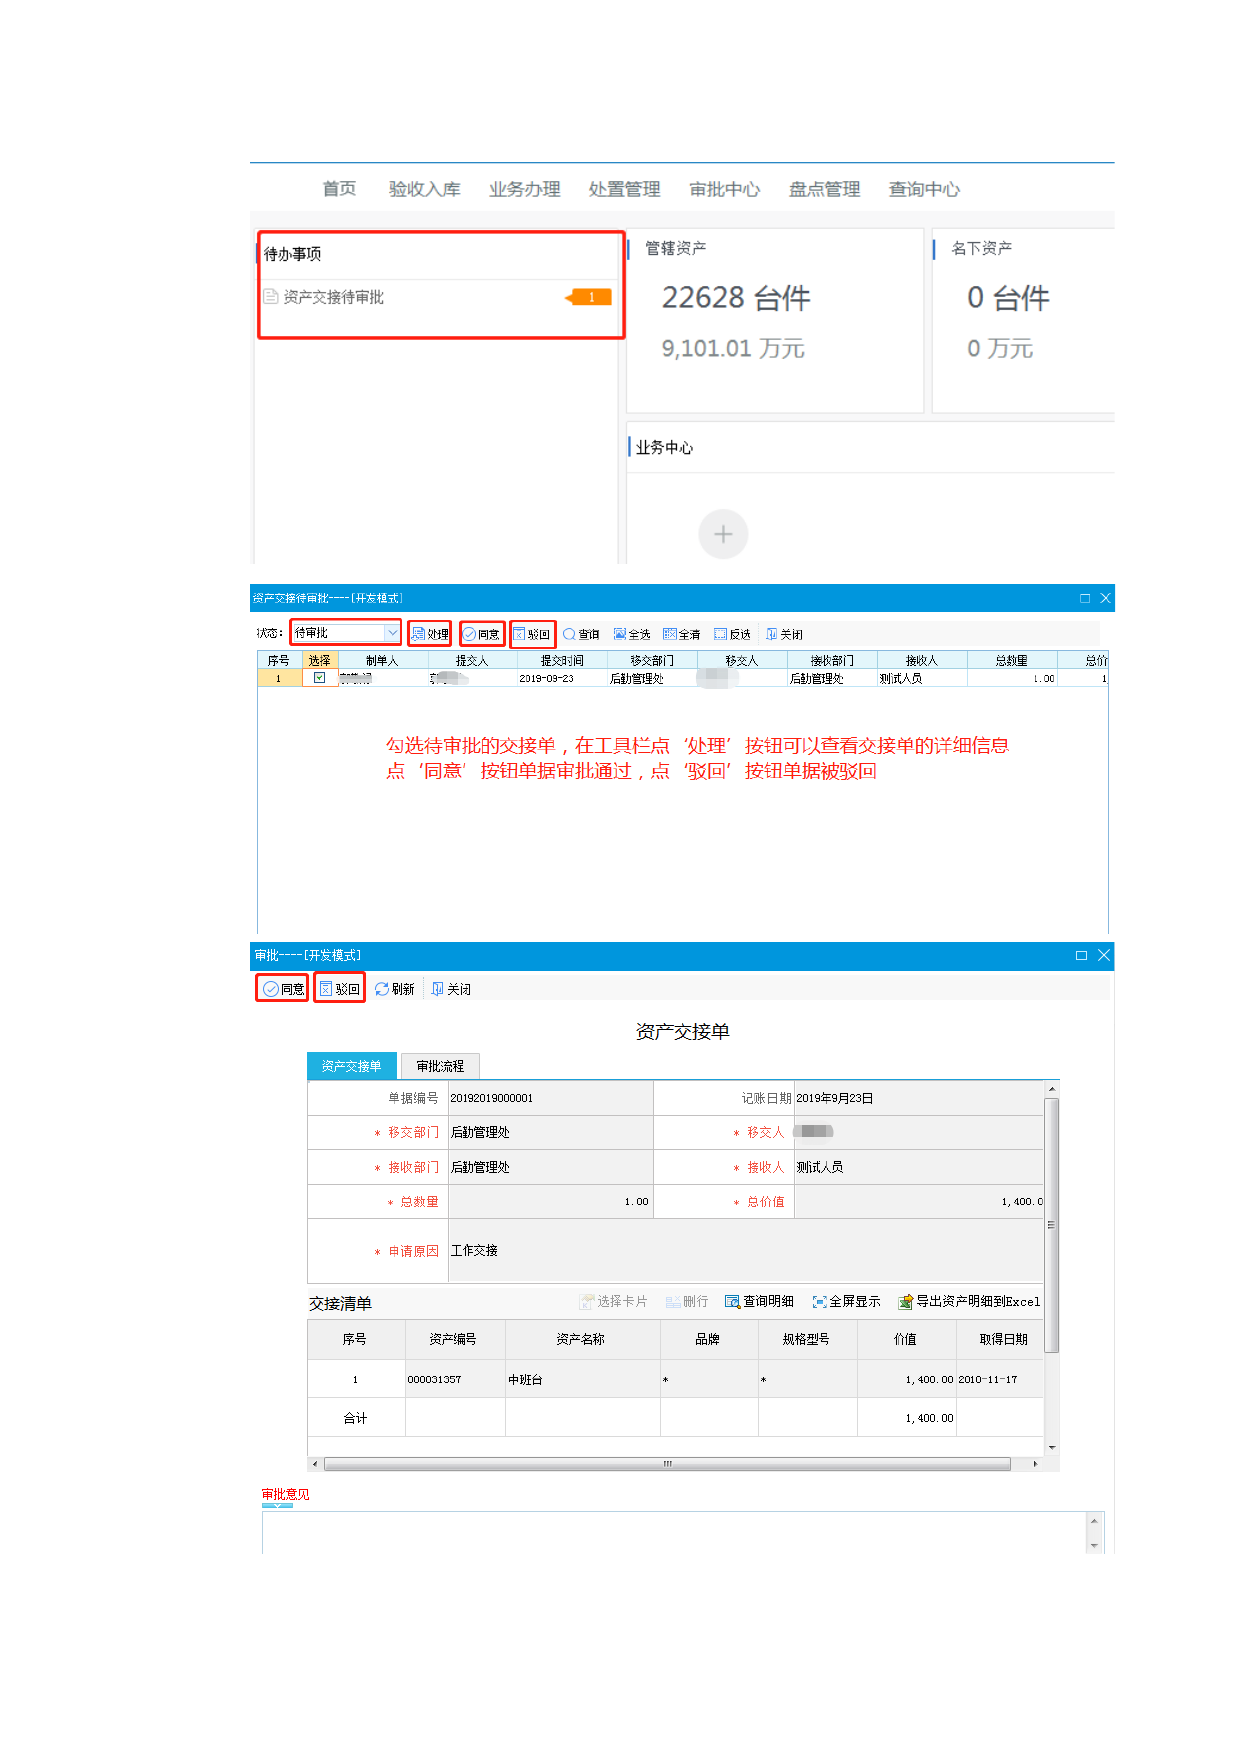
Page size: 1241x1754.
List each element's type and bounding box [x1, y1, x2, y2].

picture [250, 613, 1116, 934]
picture [250, 162, 1115, 564]
picture [250, 972, 1115, 1554]
